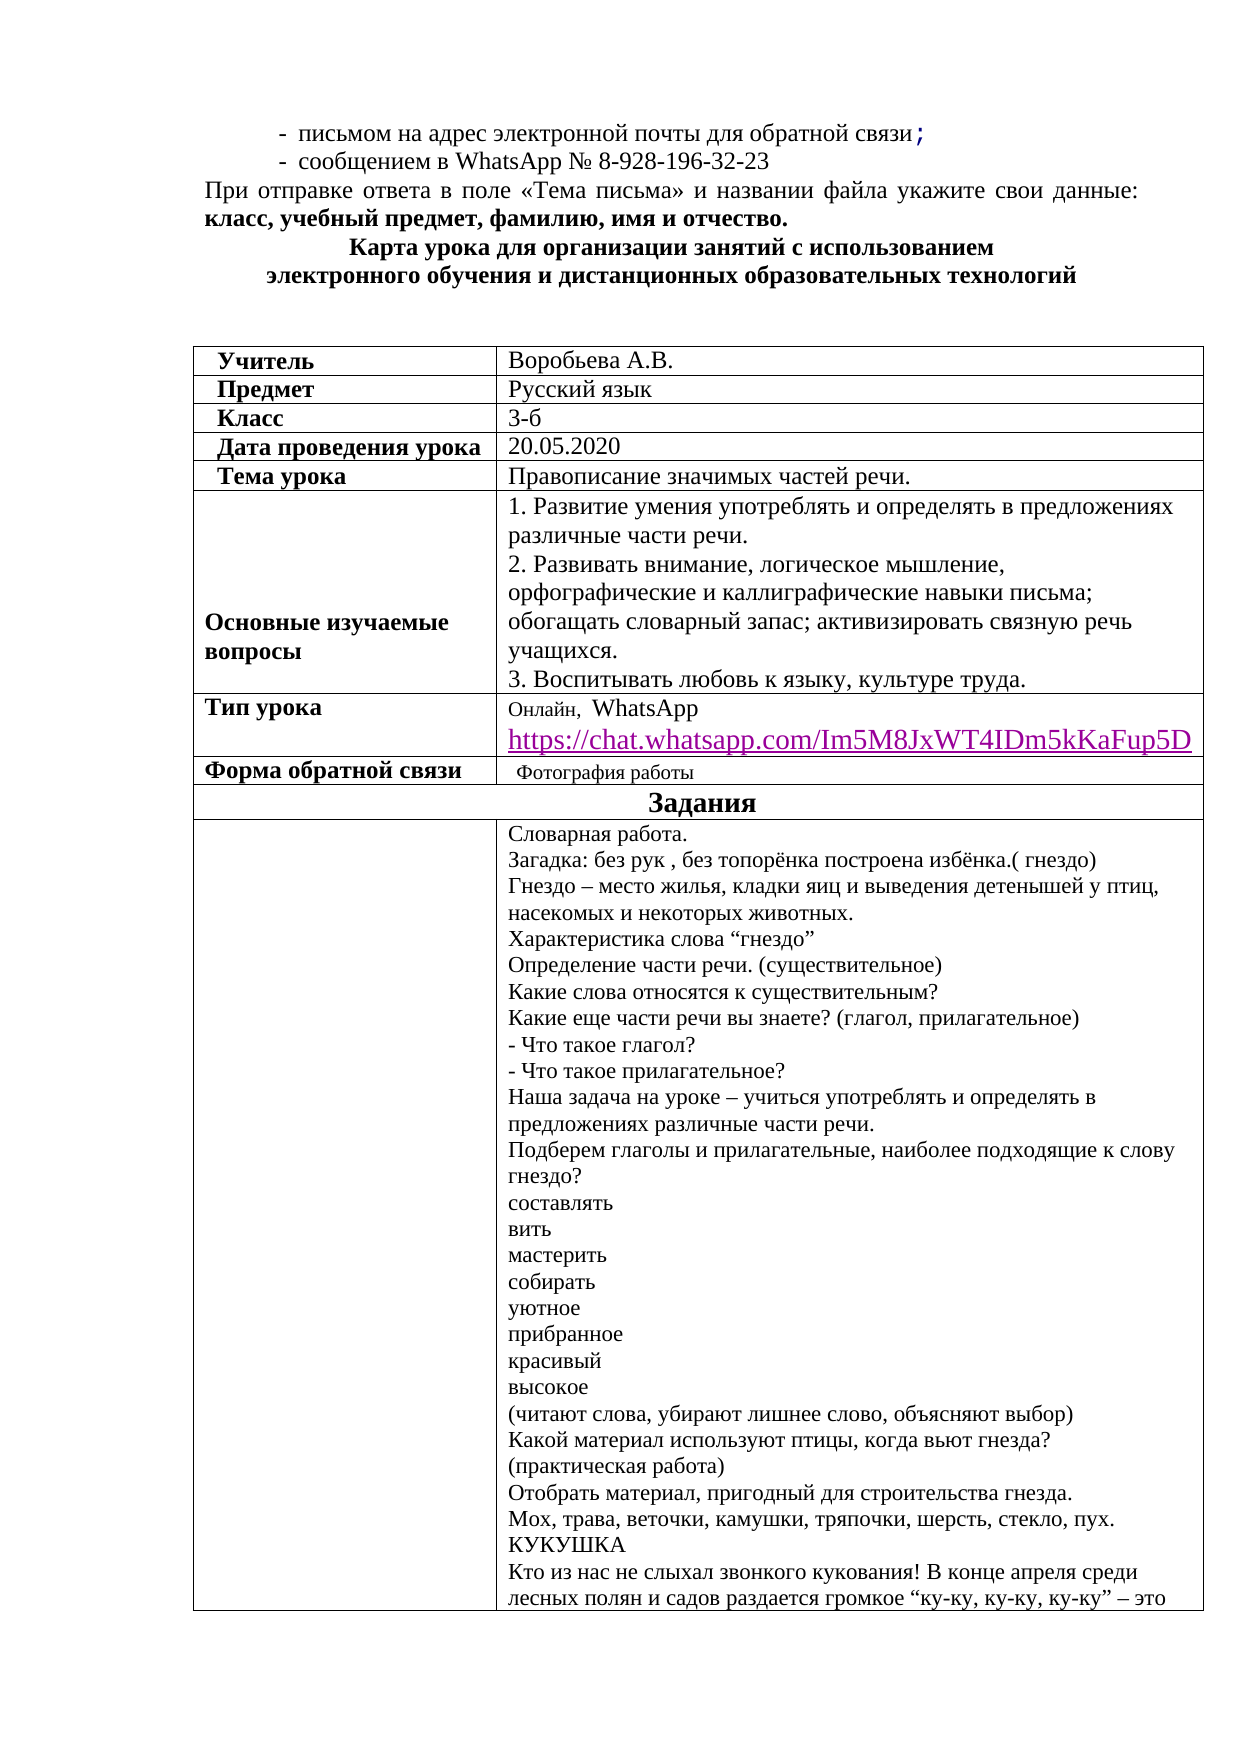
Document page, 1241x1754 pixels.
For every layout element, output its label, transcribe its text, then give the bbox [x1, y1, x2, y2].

table_cell Тип урока [194, 694, 496, 756]
table_cell 1. Развитие умения употреблять и определять в предложениях различные части речи. 2. Развивать внимание, логическое мышление, орфографические и каллиграфические навыки письма; обогащать словарный запас; активизировать связную речь учащихся. 3. Воспитывать любовь к языку, культуре труда. [497, 491, 1203, 692]
list письмом на адрес электронной почты для обратной связи; [278, 118, 1152, 148]
table_cell Дата проведения урока [194, 433, 496, 460]
table_cell Основные изучаемые вопросы [194, 491, 496, 692]
table_cell Предмет [194, 376, 496, 403]
table_cell Онлайн, WhatsApp https://chat.whatsapp.com/Im5M8JxWT4IDm5kKaFup5D [497, 694, 1203, 756]
table_header Воробьева А.В. [497, 347, 1203, 375]
text Карта урока для организации занятий с использованием [177, 232, 1166, 260]
text При отправке ответа в поле «Тема письма» и названии файла укажите свои данные: класс, учебный предмет, фамилию, имя и отчество. [204, 176, 1139, 232]
table_cell Русский язык [497, 376, 1203, 403]
table_cell Фотография работы [497, 757, 1203, 784]
table_cell Тема урока [194, 461, 496, 490]
list сообщением в WhatsApp № 8-928-196-32-23 [278, 148, 1152, 175]
table_cell 3-б [497, 404, 1203, 432]
table_cell [194, 820, 496, 1610]
table_header Учитель [194, 347, 496, 375]
table_cell Правописание значимых частей речи. [497, 461, 1203, 490]
table_cell Задания [194, 785, 1203, 819]
table_cell Класс [194, 404, 496, 432]
text электронного обучения и дистанционных образовательных технологий [177, 260, 1166, 289]
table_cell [497, 820, 1203, 1610]
table_cell Форма обратной связи [194, 757, 496, 784]
table_cell 20.05.2020 [497, 433, 1203, 460]
